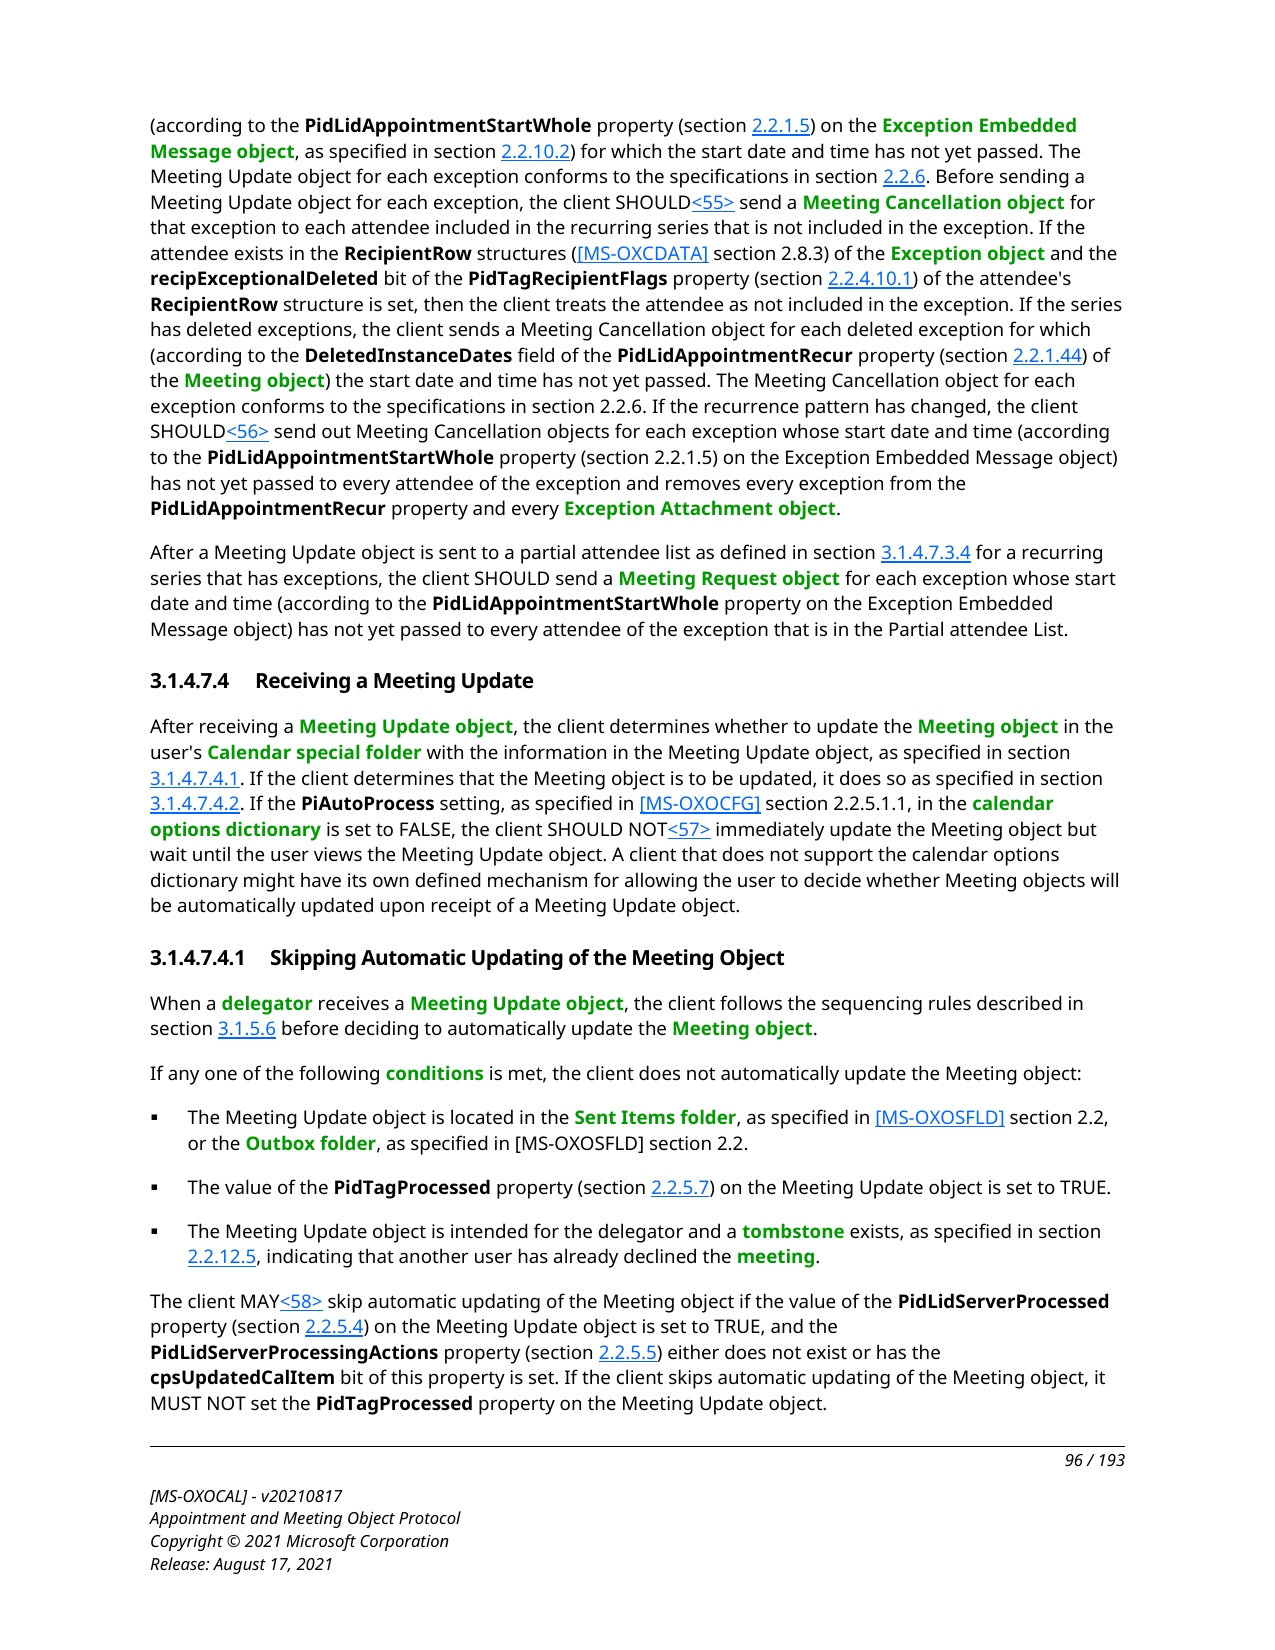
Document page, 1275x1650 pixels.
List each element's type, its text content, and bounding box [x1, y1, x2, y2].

text The client MAY<58> skip automatic updating of the Meeting object if the value of the PidLidServerProcessed property (section 2.2.5.4) on the Meeting Update object is set to TRUE, and the PidLidServerProcessingActions property (section 2.2.5.5) either does not exist or has the cpsUpdatedCalItem bit of this property is set. If the client skips automatic updating of the Meeting object, it MUST NOT set the PidTagProcessed property on the Meeting Update object. [150, 1288, 1125, 1416]
subtitle Skipping Automatic Updating of the Meeting Object [150, 943, 1125, 971]
text After receiving a Meeting Update object, the client determines whether to update the Meeting object in the user's Calendar special folder with the information in the Meeting Update object, as specified in section 3.1.4.7.4.1. If the client determines that the Meeting object is to be updated, it does so as specified in section 3.1.4.7.4.2. If the PiAutoProcess setting, as specified in [MS-OXOCFG] section 2.2.5.1.1, in the calendar options dictionary is set to FALSE, the client SHOULD NOT<57> immediately update the Meeting object but wait until the user views the Meeting Update object. A client that does not support the calendar options dictionary might have its own defined mechanism for allowing the user to decide whether Meeting objects will be automatically updated upon receipt of a Meeting Update object. [150, 714, 1125, 918]
list The Meeting Update object is intended for the delegator and a tombstone exists, as specified in section 2.2.12.5, indicating that another user has already declined the meeting. [150, 1218, 1125, 1269]
text If any one of the following conditions is met, the client does not automatically update the Meeting object: [150, 1060, 1125, 1086]
text When a delegator receives a Meeting Update object, the client follows the sequencing rules described in section 3.1.5.6 before deciding to automatically update the Meeting object. [150, 990, 1125, 1041]
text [150, 112, 1125, 521]
text After a Meeting Update object is sent to a partial attendee list as defined in section 3.1.4.7.3.4 for a recurring series that has exceptions, the client SHOULD send a Meeting Request object for each exception whose start date and time (according to the PidLidAppointmentStartWhole property on the Exception Embedded Message object) has not yet passed to every attendee of the exception that is in the Partial attendee List. [150, 539, 1125, 642]
list The value of the PidTagProcessed property (section 2.2.5.7) on the Meeting Update object is set to TRUE. [150, 1174, 1125, 1199]
subtitle Receiving a Meeting Update [150, 667, 1125, 695]
list The Meeting Update object is located in the Sent Items folder, as specified in [MS-OXOSFLD] section 2.2, or the Outbox folder, as specified in [MS-OXOSFLD] section 2.2. [150, 1104, 1125, 1155]
